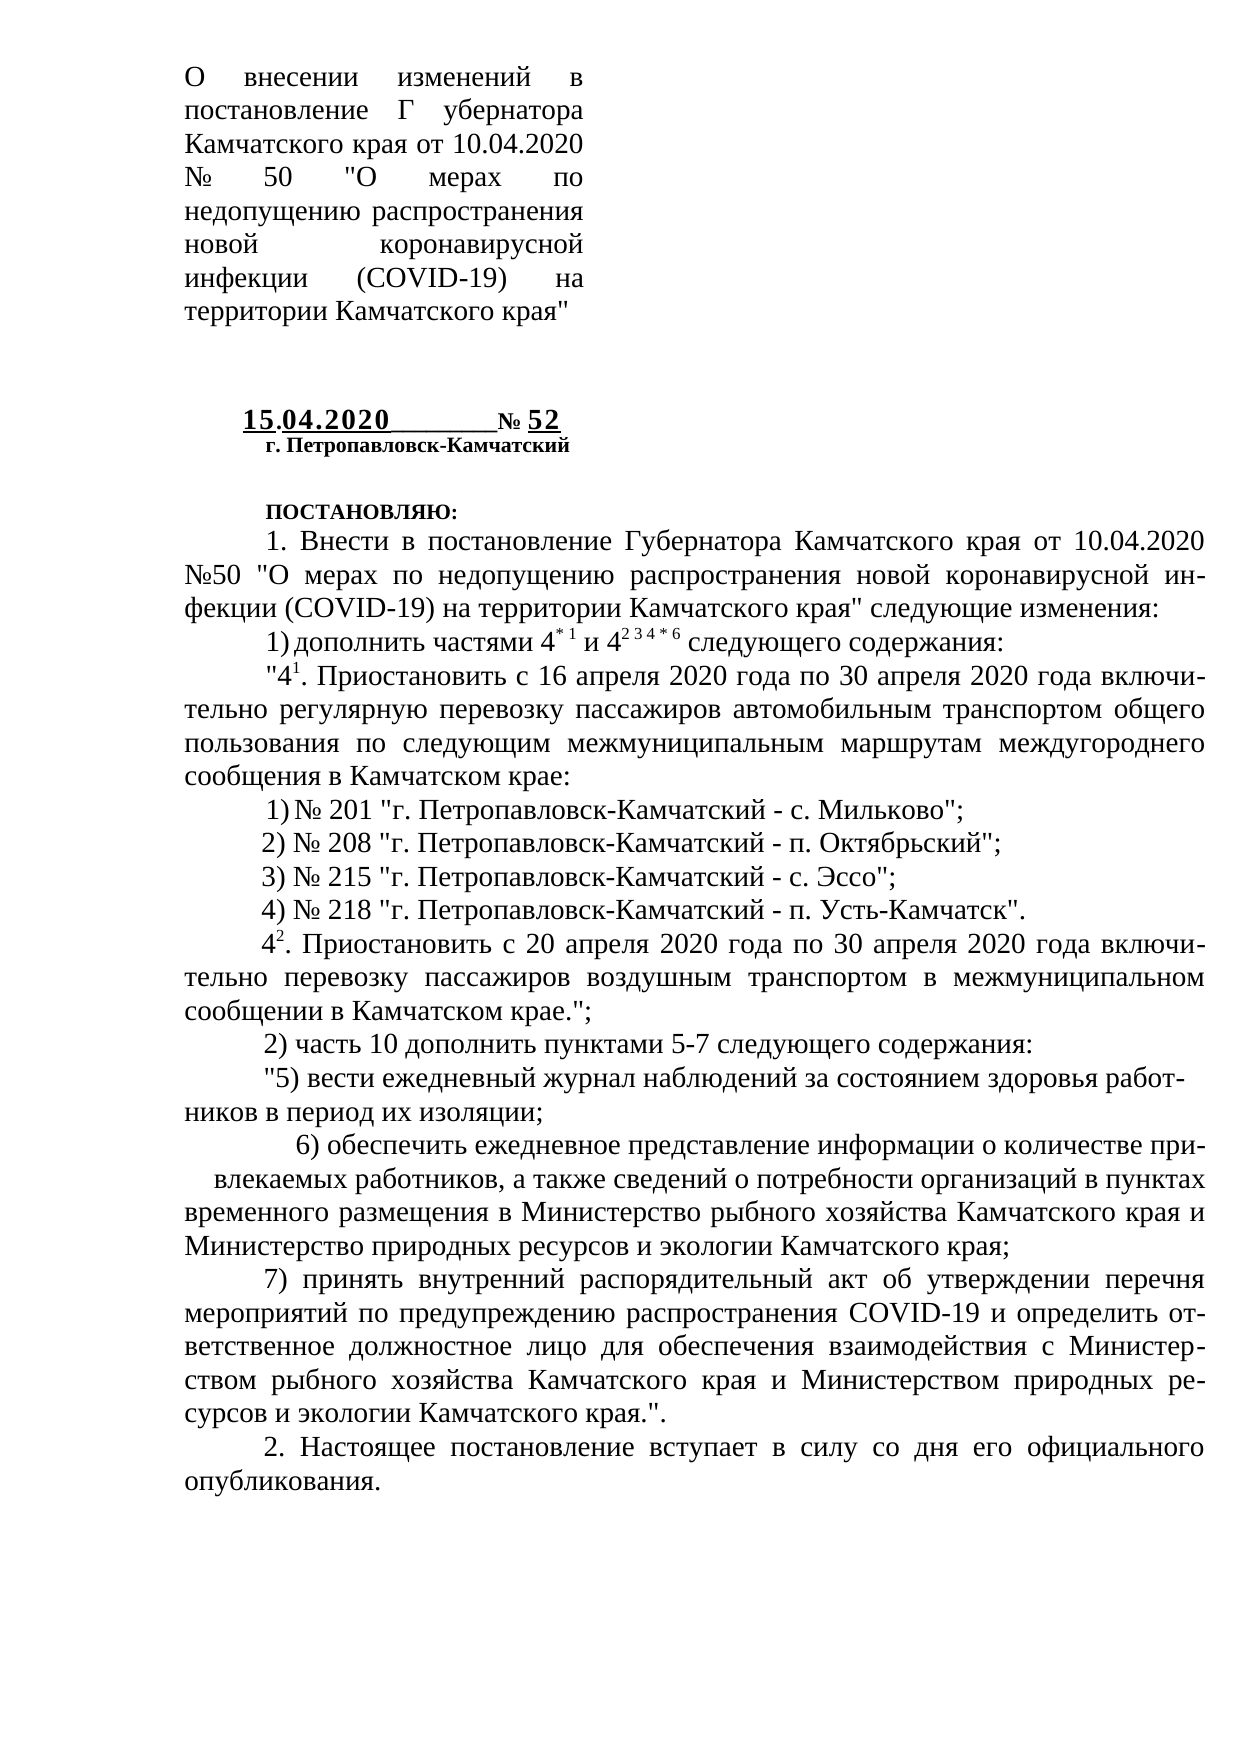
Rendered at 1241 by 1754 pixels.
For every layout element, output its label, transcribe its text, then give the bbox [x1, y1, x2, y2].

text 1. Внести в постановление Губернатора Камчатского края от 10.04.2020 №50 "О мерах по недопущению распространения новой коронавирусной инфекции (COVID-19) на территории Камчатского края" следующие изменения: [184, 524, 1206, 624]
text 2) часть 10 дополнить пунктами 5-7 следующего содержания: [184, 1027, 1206, 1061]
text г. Петропавловск-Камчатский [184, 435, 1206, 457]
text ПОСТАНОВЛЯЮ: [184, 502, 1206, 524]
text временного размещения в Министерство рыбного хозяйства Камчатского края и Министерство природных ресурсов и экологии Камчатского края; [184, 1195, 1206, 1262]
text 2) № 208 "г. Петропавловск-Камчатский - п. Октябрьский"; [261, 826, 1206, 859]
text 2. Настоящее постановление вступает в силу со дня его официального опубликования. [184, 1429, 1206, 1497]
text "41. Приостановить с 16 апреля 2020 года по 30 апреля 2020 года включительно регулярную перевозку пассажиров автомобильным транспортом общего пользования по следующим межмуниципальным маршрутам междугороднего сообщения в Камчатском крае: [184, 658, 1206, 792]
text "5) вести ежедневный журнал наблюдений за состоянием здоровья работников в период их изоляции; [184, 1061, 1206, 1128]
text 15.04.2020 № 52 [242, 406, 1206, 435]
text О внесении изменений в постановление Г убернатора Камчатского края от 10.04.2020 № 50 "О мерах по недопущению распространения новой коронавирусной инфекции (COVID-19) на территории Камчатского края" [184, 59, 583, 327]
text 7) принять внутренний распорядительный акт об утверждении перечня мероприятий по предупреждению распространения COVID-19 и определить ответственное должностное лицо для обеспечения взаимодействия с Министерством рыбного хозяйства Камчатского края и Министерством природных ресурсов и экологии Камчатского края.". [184, 1262, 1206, 1429]
text 42. Приостановить с 20 апреля 2020 года по 30 апреля 2020 года включительно перевозку пассажиров воздушным транспортом в межмуниципальном сообщении в Камчатском крае."; [184, 926, 1206, 1027]
text 1) дополнить частями 4* 1 и 42 3 4 * 6 следующего содержания: [184, 624, 1206, 658]
list № 201 "г. Петропавловск-Камчатский - с. Мильково"; [184, 792, 1206, 826]
text 6) обеспечить ежедневное представление информации о количестве привлекаемых работников, а также сведений о потребности организаций в пунктах [184, 1128, 1206, 1195]
text 4) № 218 "г. Петропавловск-Камчатский - п. Усть-Камчатск". [184, 893, 1206, 926]
text 3) № 215 "г. Петропавловск-Камчатский - с. Эссо"; [261, 859, 1206, 893]
